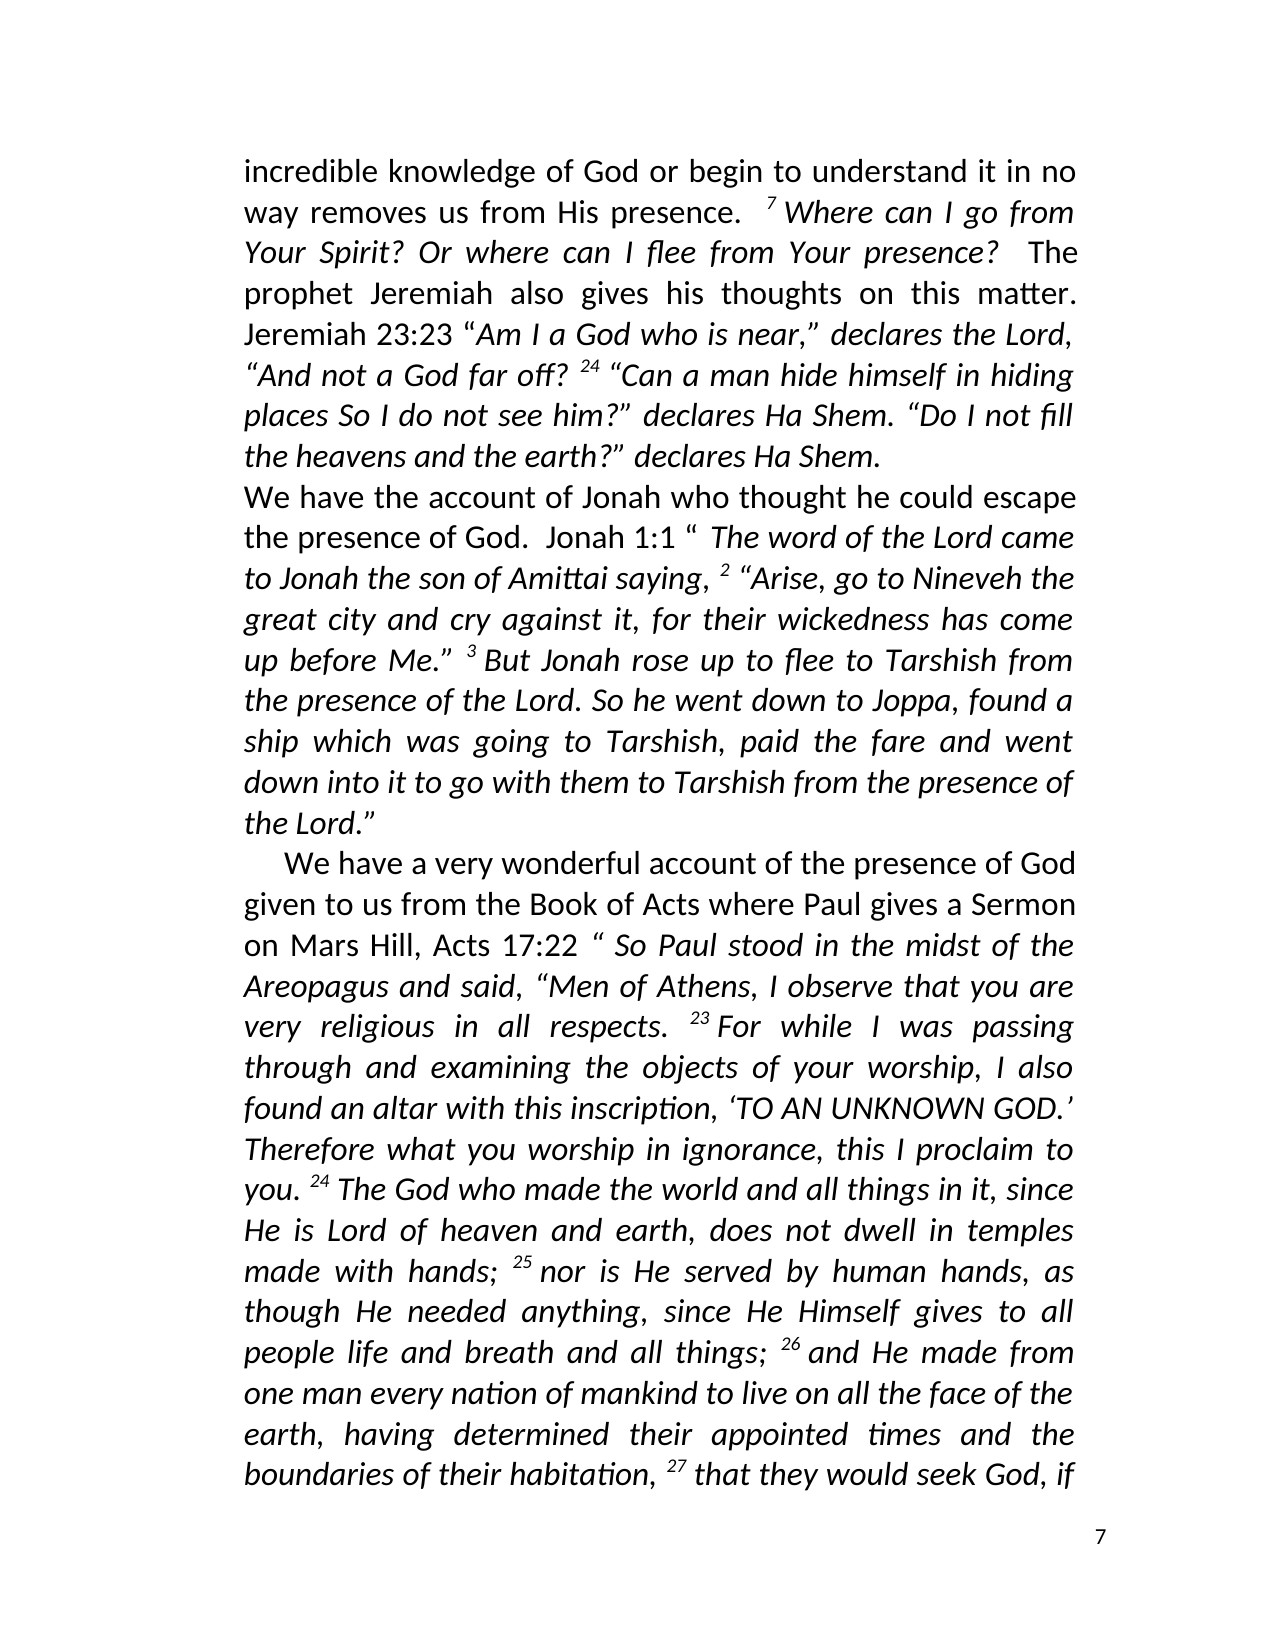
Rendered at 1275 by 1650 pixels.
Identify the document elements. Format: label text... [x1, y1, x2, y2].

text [244, 150, 1078, 476]
text We have the account of Jonah who thought he could escape the presence of God. Jonah 1:1 “ The word of the Lord came to Jonah the son of Amittai saying, 2 “Arise, go to Nineveh the great city and cry against it, for their wickedness has come up before Me.” 3 But Jonah rose up to flee to Tarshish from the presence of the Lord. So he went down to Joppa, found a ship which was going to Tarshish, paid the fare and went down into it to go with them to Tarshish from the presence of the Lord.” [244, 476, 1078, 842]
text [244, 842, 1078, 1494]
